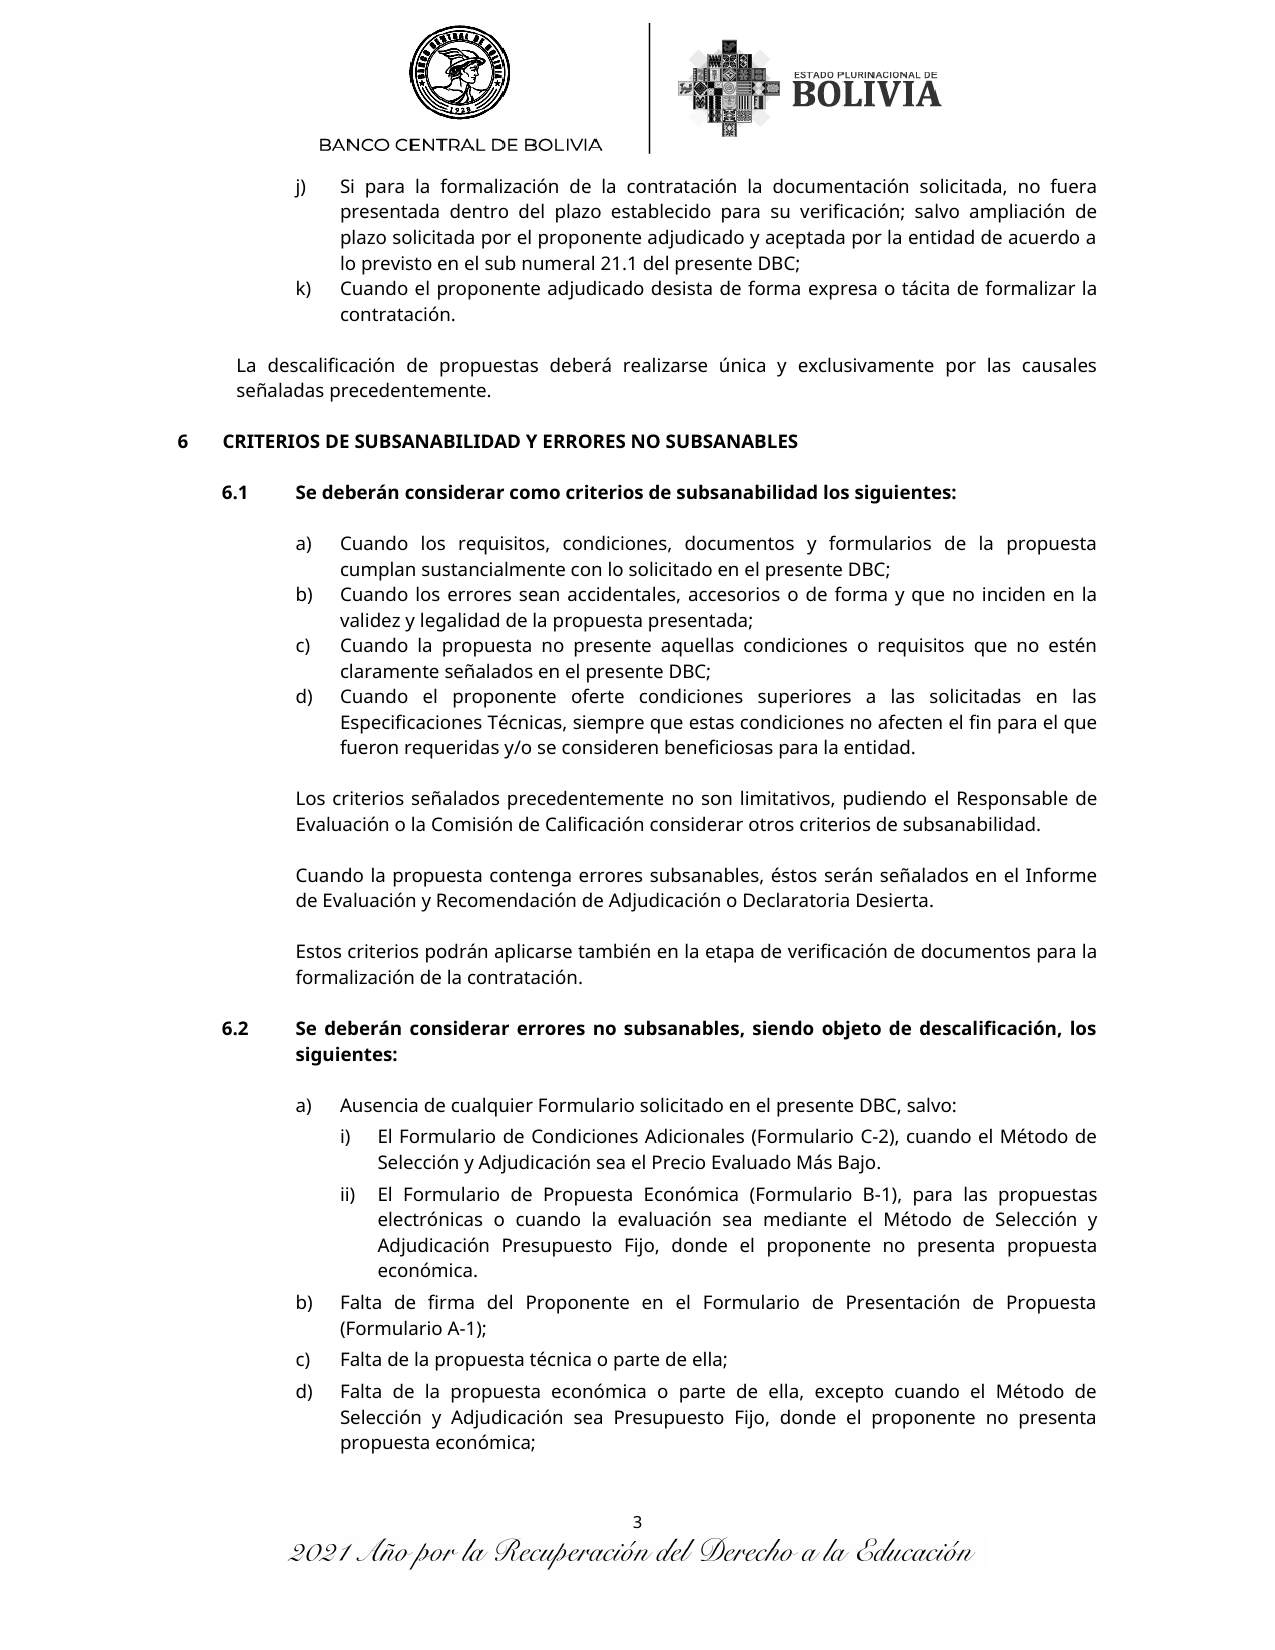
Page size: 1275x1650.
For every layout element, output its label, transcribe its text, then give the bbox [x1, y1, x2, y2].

list Cuando los errores sean accidentales, accesorios o de forma y que no inciden en la validez y legalidad de la propuesta presentada; [295, 582, 1098, 633]
list Falta de firma del Proponente en el Formulario de Presentación de Propuesta (Formulario A-1); [295, 1289, 1098, 1340]
picture [287, 1533, 988, 1571]
list Cuando el proponente adjudicado desista de forma expresa o tácita de formalizar la contratación. [295, 275, 1098, 326]
list Ausencia de cualquier Formulario solicitado en el presente DBC, salvo: [295, 1092, 1098, 1117]
title CRITERIOS DE SUBSANABILIDAD Y ERRORES NO SUBSANABLES [177, 428, 1098, 454]
list Se deberán considerar errores no subsanables, siendo objeto de descalificación, los siguientes: [222, 1015, 1098, 1066]
list La descalificación de propuestas deberá realizarse única y exclusivamente por las causales señaladas precedentemente. [236, 352, 1098, 403]
list Cuando la propuesta no presente aquellas condiciones o requisitos que no estén claramente señalados en el presente DBC; [295, 633, 1098, 684]
list Falta de la propuesta técnica o parte de ella; [295, 1347, 1098, 1372]
list Cuando la propuesta contenga errores subsanables, éstos serán señalados en el Informe de Evaluación y Recomendación de Adjudicación o Declaratoria Desierta. [295, 862, 1098, 913]
picture [10, 9, 1273, 173]
list Falta de la propuesta económica o parte de ella, excepto cuando el Método de Selección y Adjudicación sea Presupuesto Fijo, donde el proponente no presenta propuesta económica; [295, 1378, 1098, 1455]
list Cuando el proponente oferte condiciones superiores a las solicitadas en las Especificaciones Técnicas, siempre que estas condiciones no afecten el fin para el que fueron requeridas y/o se consideren beneficiosas para la entidad. [295, 684, 1098, 760]
list Estos criterios podrán aplicarse también en la etapa de verificación de documentos para la formalización de la contratación. [295, 939, 1098, 990]
list El Formulario de Propuesta Económica (Formulario B-1), para las propuestas electrónicas o cuando la evaluación sea mediante el Método de Selección y Adjudicación Presupuesto Fijo, donde el proponente no presenta propuesta económica. [340, 1181, 1098, 1283]
list Cuando los requisitos, condiciones, documentos y formularios de la propuesta cumplan sustancialmente con lo solicitado en el presente DBC; [295, 531, 1098, 582]
list Si para la formalización de la contratación la documentación solicitada, no fuera presentada dentro del plazo establecido para su verificación; salvo ampliación de plazo solicitada por el proponente adjudicado y aceptada por la entidad de acuerdo a lo previsto en el sub numeral 21.1 del presente DBC; [295, 173, 1098, 275]
list Se deberán considerar como criterios de subsanabilidad los siguientes: [222, 479, 1098, 505]
list El Formulario de Condiciones Adicionales (Formulario C-2), cuando el Método de Selección y Adjudicación sea el Precio Evaluado Más Bajo. [340, 1124, 1098, 1175]
list Los criterios señalados precedentemente no son limitativos, pudiendo el Responsable de Evaluación o la Comisión de Calificación considerar otros criterios de subsanabilidad. [295, 786, 1098, 837]
